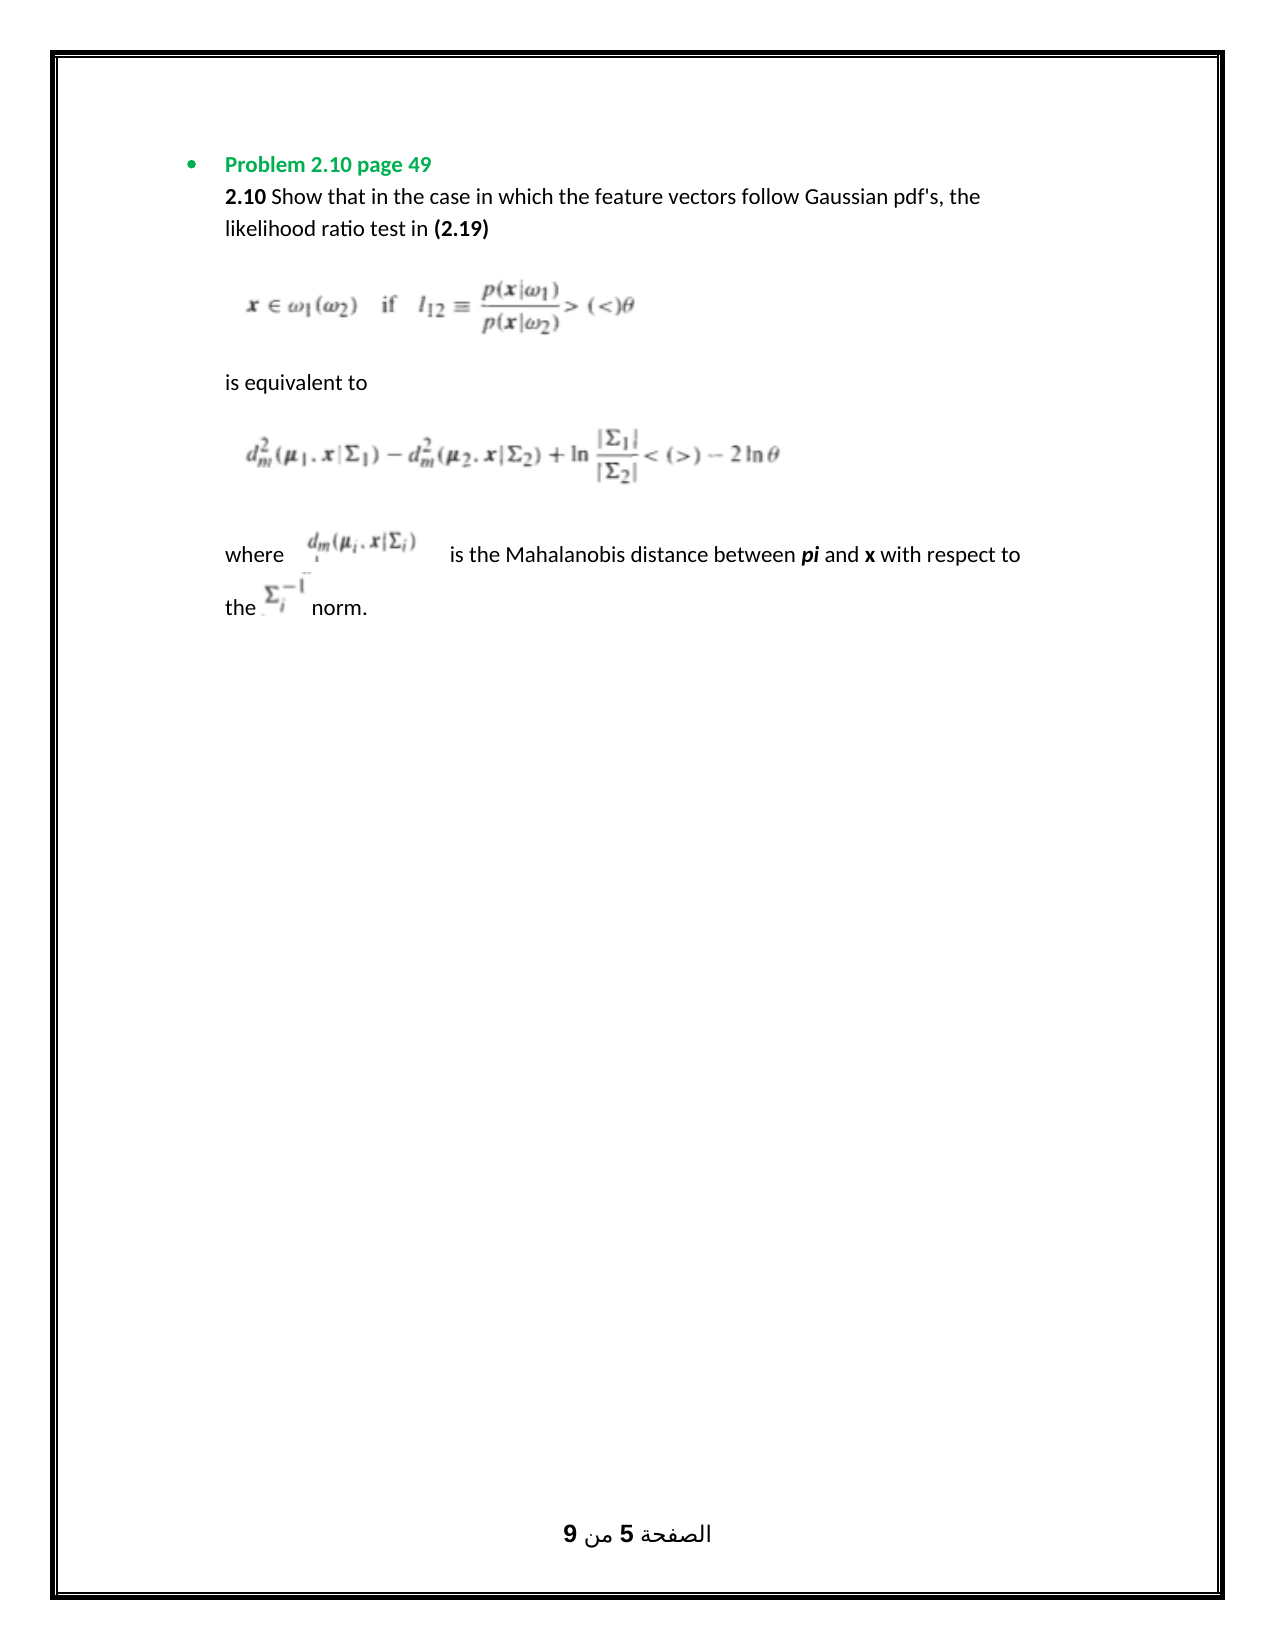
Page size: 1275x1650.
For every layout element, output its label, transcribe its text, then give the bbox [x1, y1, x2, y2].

picture [261, 572, 312, 616]
picture [225, 246, 689, 365]
list Problem 2.10 page 49 [187, 150, 1125, 178]
picture [305, 505, 419, 562]
list 2.10 Show that in the case in which the feature vectors follow Gaussian pdf's, the likelihood ratio test in (2.19) [225, 182, 1125, 242]
picture [225, 400, 820, 502]
